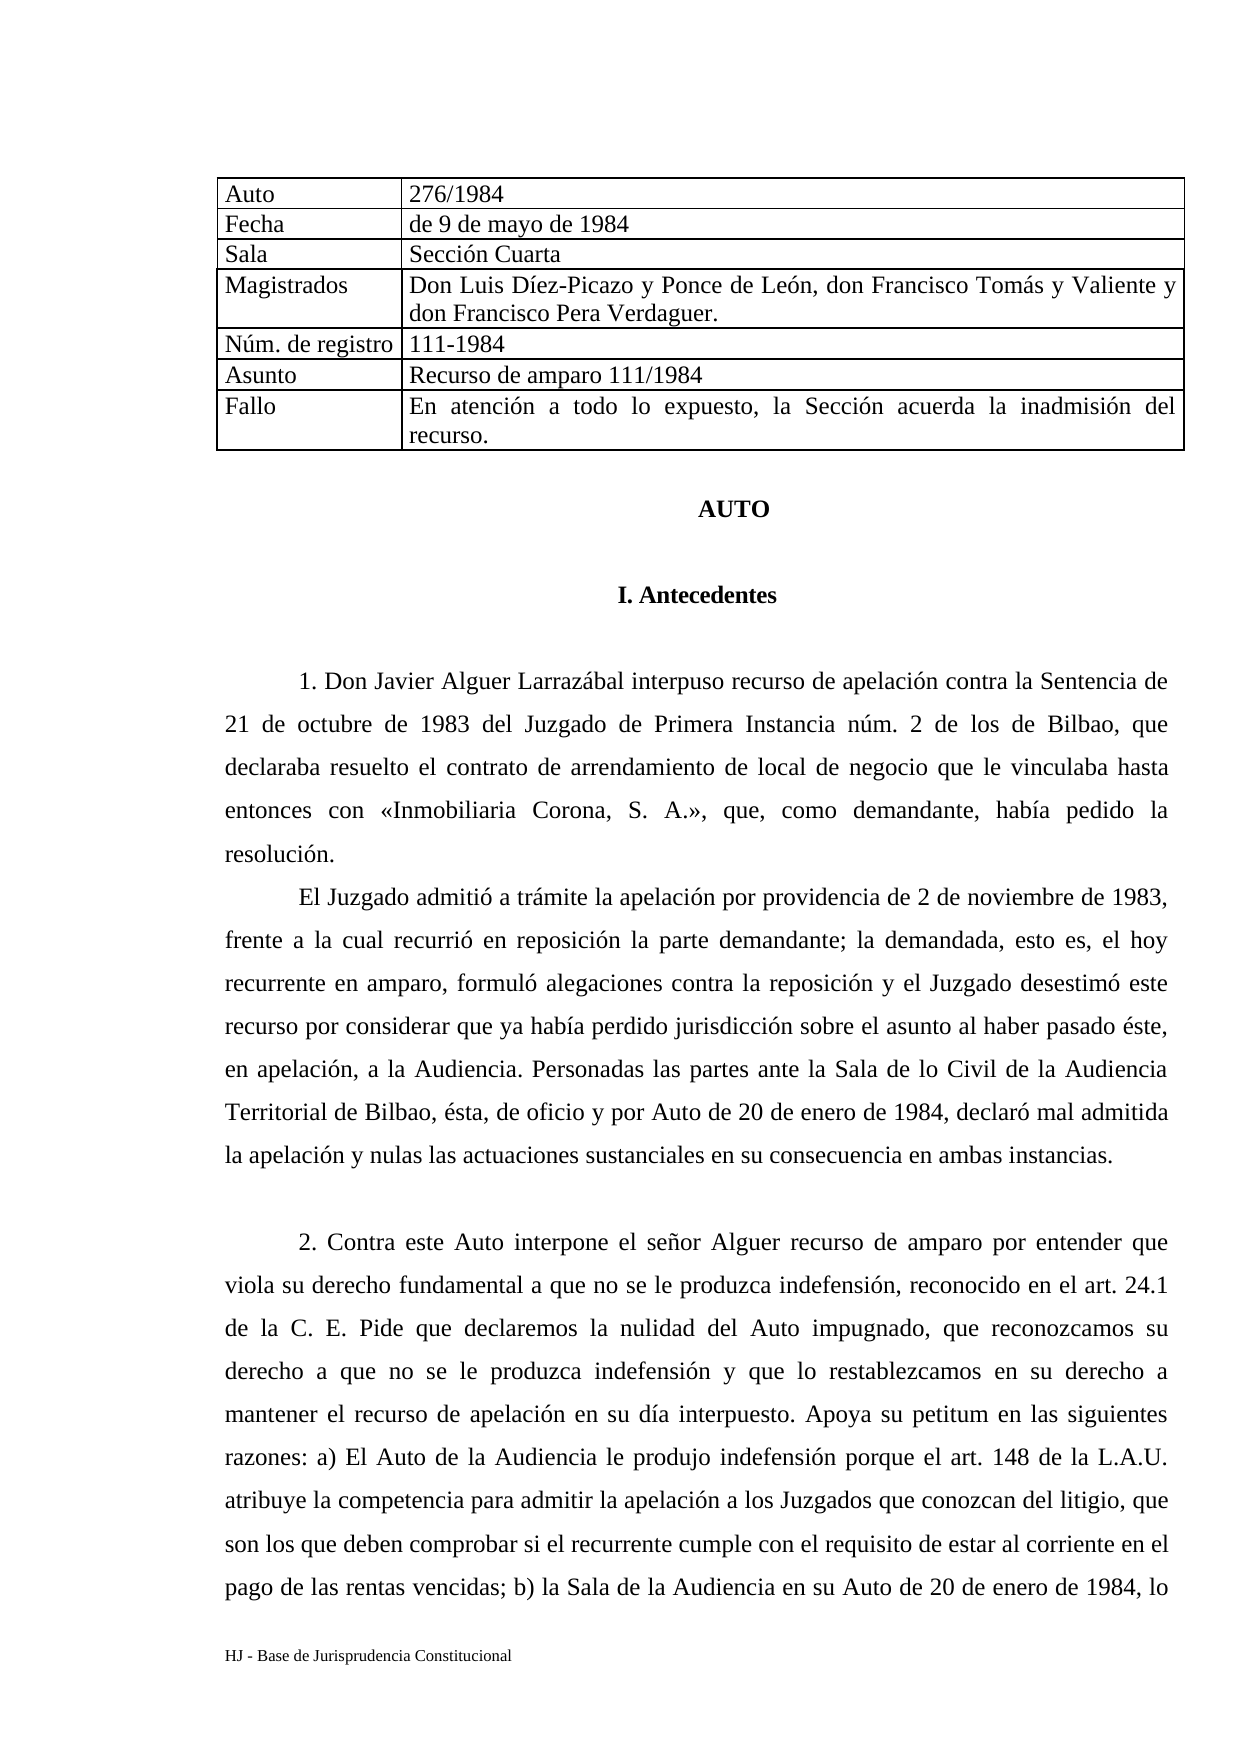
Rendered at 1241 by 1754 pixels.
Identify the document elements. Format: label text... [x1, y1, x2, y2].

table_header 276/1984 [402, 179, 1184, 207]
table_cell Magistrados [218, 270, 401, 327]
table_header Auto [218, 179, 401, 207]
table_cell Asunto [218, 360, 401, 389]
table_cell 111-1984 [403, 329, 1183, 358]
table_cell Fecha [218, 209, 401, 238]
text AUTO [224, 494, 1169, 522]
table_cell Sala [218, 240, 401, 268]
text 1. Don Javier Alguer Larrazábal interpuso recurso de apelación contra la Sentencia de 21 de octubre de 1983 del Juzgado de Primera Instancia núm. 2 de los de Bilbao, que declaraba resuelto el contrato de arrendamiento de local de negocio que le vinculaba hasta entonces con «Inmobiliaria Corona, S. A.», que, como demandante, había pedido la resolución. [224, 666, 1169, 867]
table_cell Sección Cuarta [402, 240, 1184, 268]
text El Juzgado admitió a trámite la apelación por providencia de 2 de noviembre de 1983, frente a la cual recurrió en reposición la parte demandante; la demandada, esto es, el hoy recurrente en amparo, formuló alegaciones contra la reposición y el Juzgado desestimó este recurso por considerar que ya había perdido jurisdicción sobre el asunto al haber pasado éste, en apelación, a la Audiencia. Personadas las partes ante la Sala de lo Civil de la Audiencia Territorial de Bilbao, ésta, de oficio y por Auto de 20 de enero de 1984, declaró mal admitida la apelación y nulas las actuaciones sustanciales en su consecuencia en ambas instancias. [224, 882, 1169, 1169]
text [224, 1227, 1169, 1601]
table_cell Don Luis Díez-Picazo y Ponce de León, don Francisco Tomás y Valiente y don Francisco Pera Verdaguer. [403, 270, 1183, 327]
table_cell Recurso de amparo 111/1984 [403, 360, 1183, 389]
text I. Antecedentes [224, 580, 1169, 609]
table_cell En atención a todo lo expuesto, la Sección acuerda la inadmisión del recurso. [403, 391, 1183, 448]
table_cell Núm. de registro [218, 329, 401, 358]
table_cell Fallo [218, 391, 401, 448]
table_cell de 9 de mayo de 1984 [402, 209, 1184, 238]
